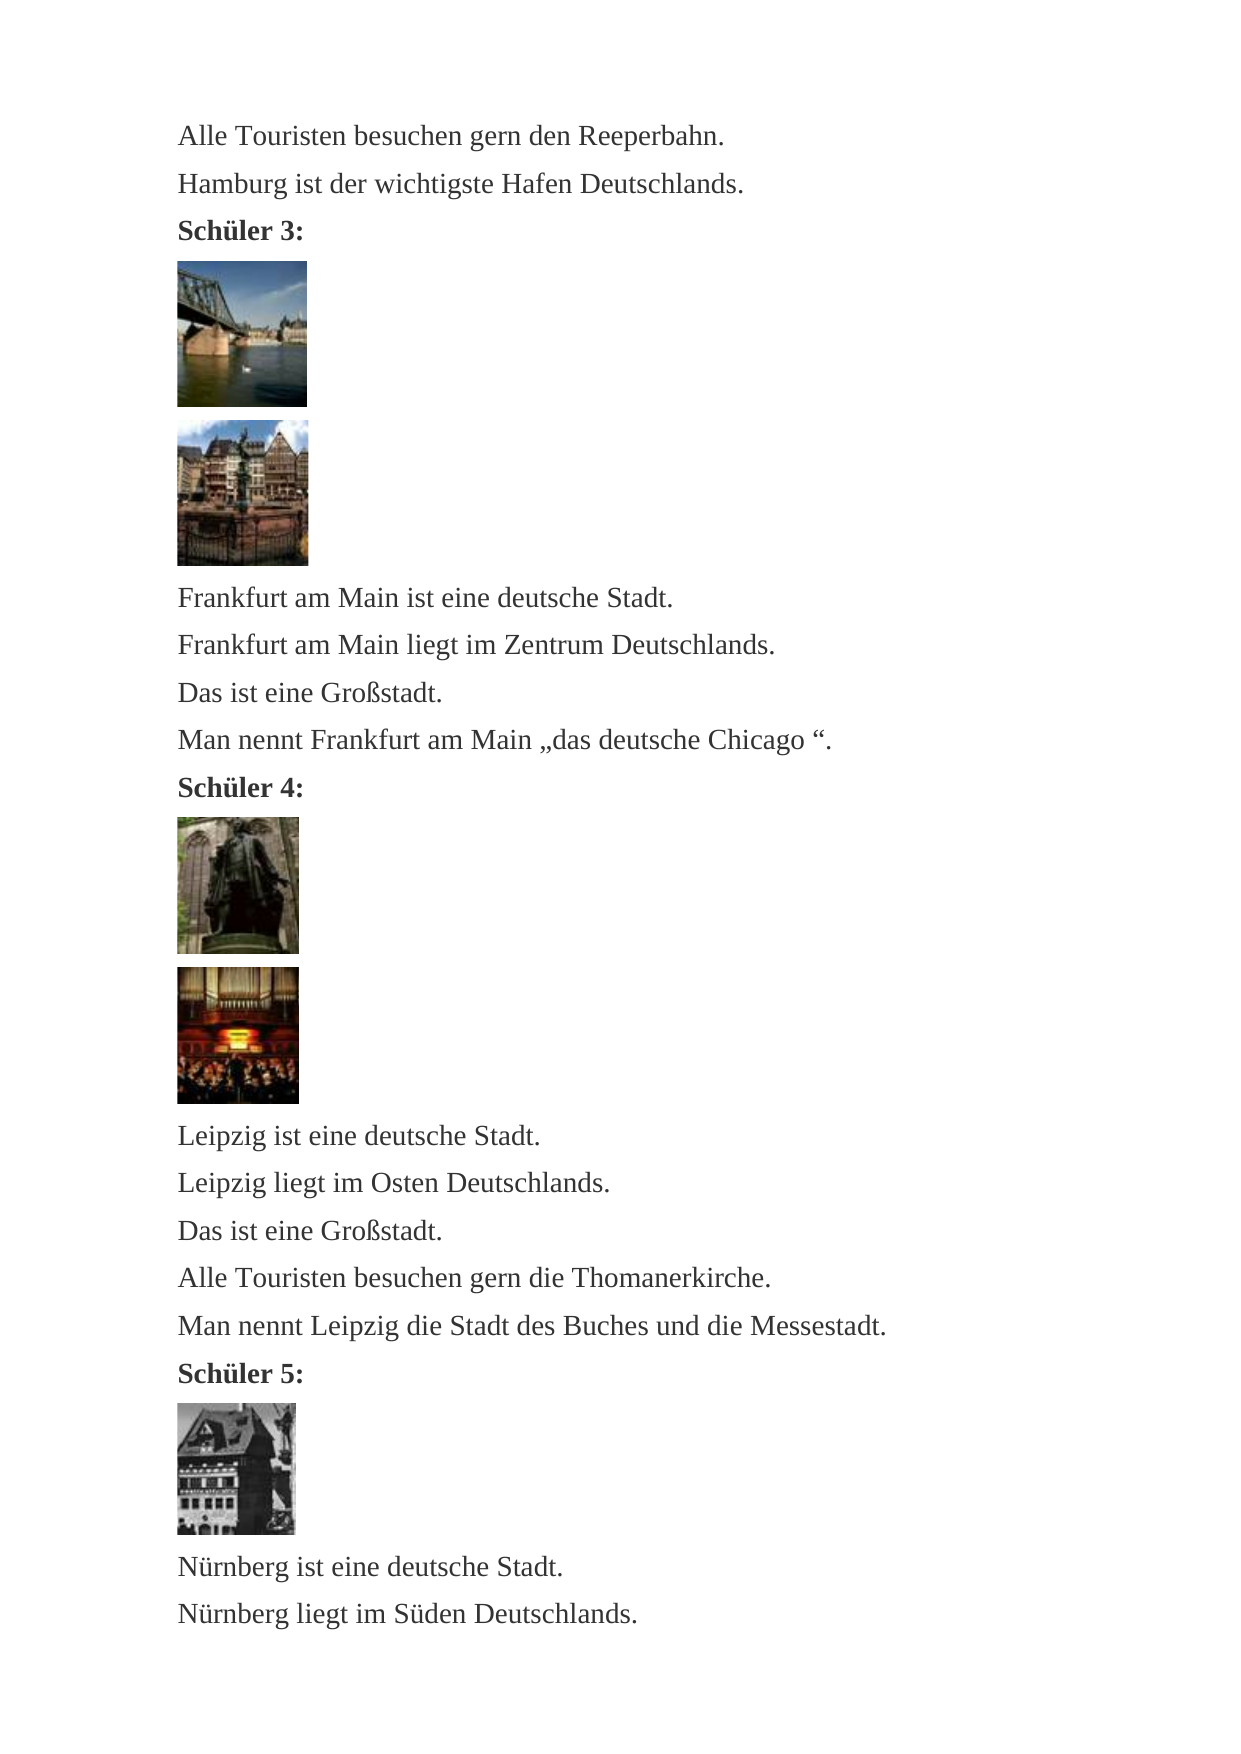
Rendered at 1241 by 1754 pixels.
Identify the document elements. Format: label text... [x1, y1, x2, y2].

text Man nennt Leipzig die Stadt des Buches und die Messestadt. [177, 1308, 1152, 1342]
text Schüler 5: [177, 1356, 1152, 1389]
text Alle Touristen besuchen gern den Reeperbahn. [177, 118, 1152, 152]
text Schüler 3: [177, 213, 1152, 247]
picture [177, 420, 309, 566]
text Frankfurt am Main liegt im Zentrum Deutschlands. [177, 627, 1152, 661]
text Schüler 4: [177, 770, 1152, 804]
picture [177, 817, 299, 954]
text Hamburg ist der wichtigste Hafen Deutschlands. [177, 166, 1152, 199]
text Man nennt Frankfurt am Main „das deutsche Chicago “. [177, 722, 1152, 756]
text Das ist eine Großstadt. [177, 1213, 1152, 1246]
picture [177, 261, 307, 407]
text Leipzig ist eine deutsche Stadt. [177, 1118, 1152, 1151]
text Frankfurt am Main ist eine deutsche Stadt. [177, 580, 1152, 613]
text Alle Touristen besuchen gern die Thomanerkirche. [177, 1261, 1152, 1294]
text Nürnberg ist eine deutsche Stadt. [177, 1549, 1152, 1582]
picture [177, 1403, 296, 1535]
text Nürnberg liegt im Süden Deutschlands. [177, 1596, 1152, 1630]
text Das ist eine Großstadt. [177, 675, 1152, 708]
text Leipzig liegt im Osten Deutschlands. [177, 1165, 1152, 1199]
picture [177, 967, 299, 1104]
